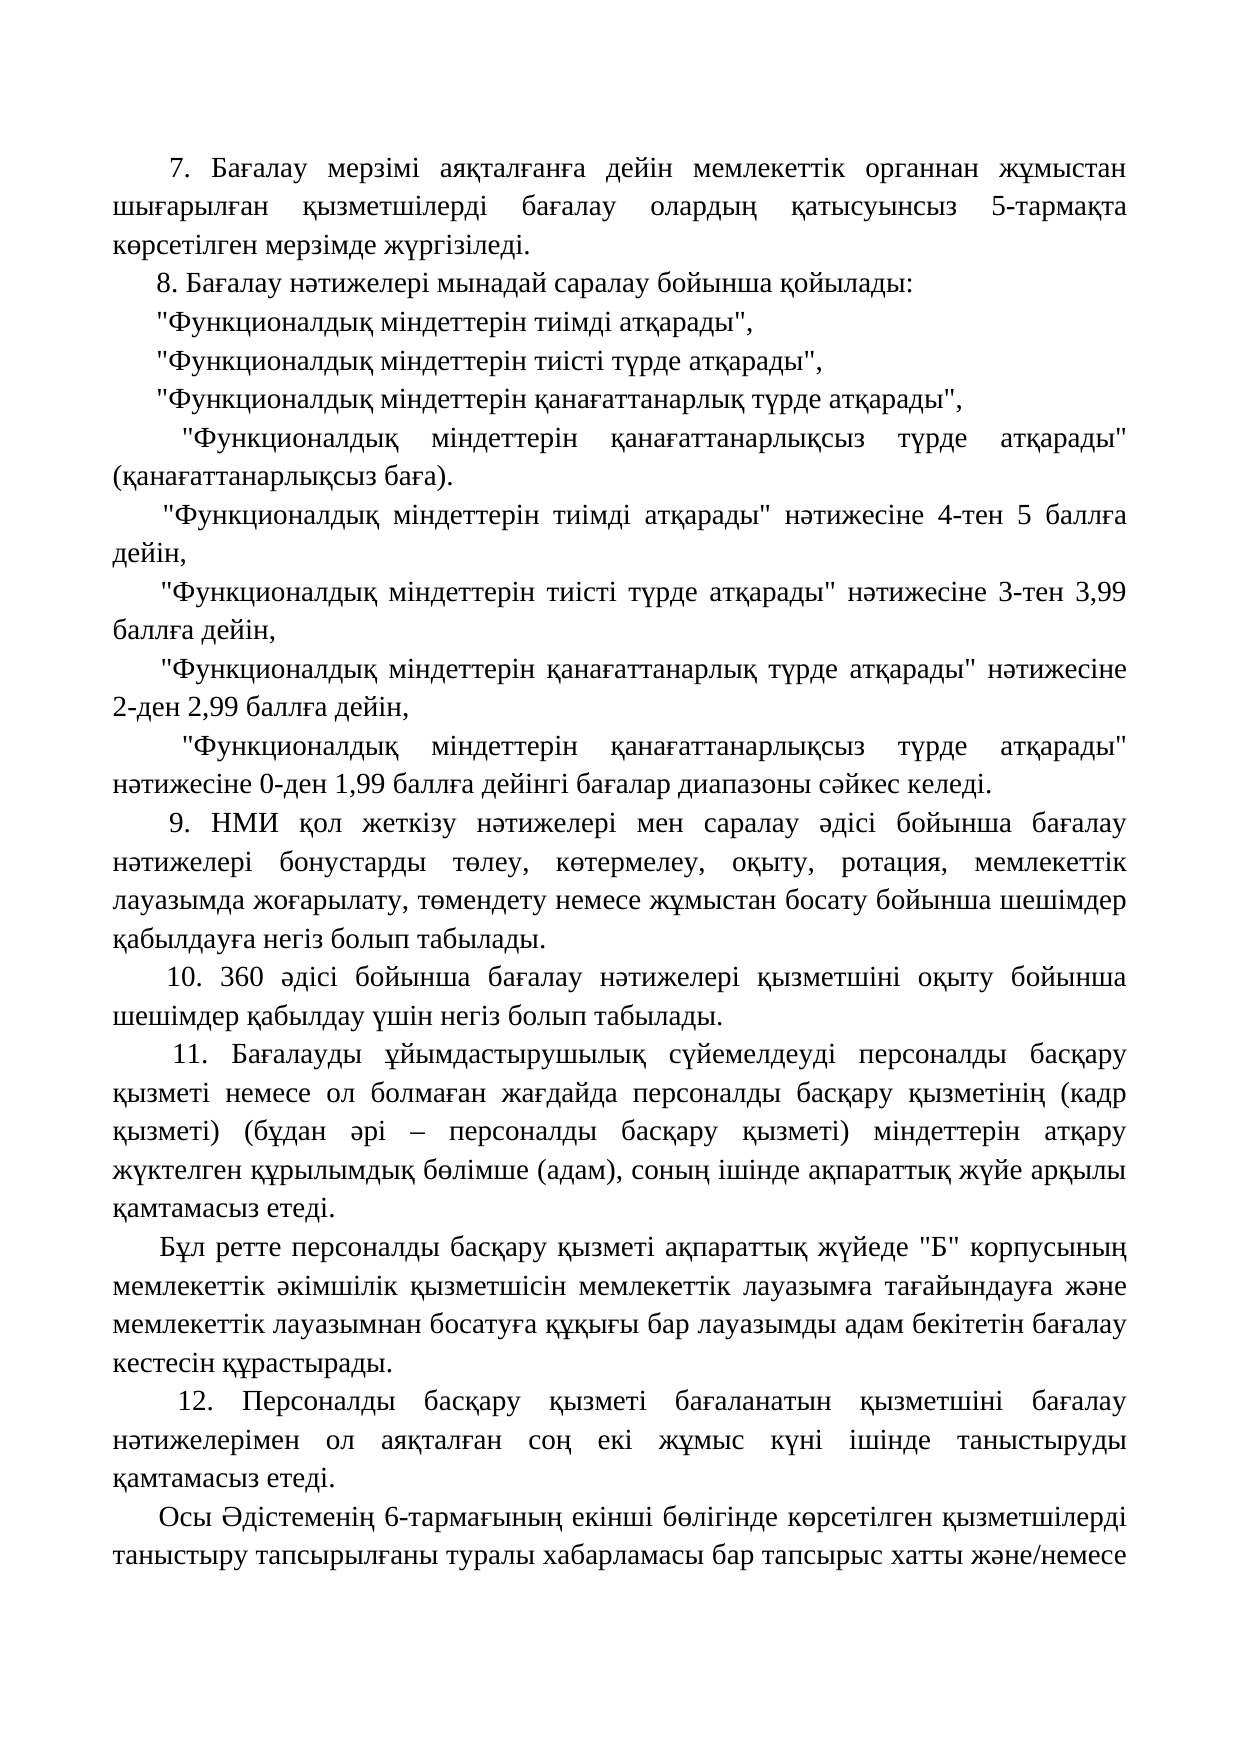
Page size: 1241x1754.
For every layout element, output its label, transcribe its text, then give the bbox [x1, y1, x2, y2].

text "Функционалдық міндеттерін қанағаттанарлықсыз түрде атқарады" (қанағаттанарлықсыз баға). [112, 420, 1128, 492]
text 10. 360 әдісі бойынша бағалау нәтижелері қызметшіні оқыту бойынша шешімдер қабылдау үшін негіз болып табылады. [112, 959, 1128, 1031]
text 7. Бағалау мерзімі аяқталғанға дейін мемлекеттік органнан жұмыстан шығарылған қызметшілерді бағалау олардың қатысуынсыз 5-тармақта көрсетілген мерзімде жүргізіледі. [112, 150, 1128, 261]
text 8. Бағалау нәтижелері мынадай саралау бойынша қойылады: [112, 266, 1128, 299]
text 12. Персоналды басқару қызметі бағаланатын қызметшіні бағалау нәтижелерімен ол аяқталған соң екі жұмыс күні ішінде таныстыруды қамтамасыз етеді. [112, 1383, 1128, 1494]
text "Функционалдық міндеттерін тиісті түрде атқарады", [112, 343, 1128, 376]
text "Функционалдық міндеттерін тиісті түрде атқарады" нәтижесіне 3-тен 3,99 баллға дейін, [112, 574, 1128, 646]
text Бұл ретте персоналды басқару қызметі ақпараттық жүйеде "Б" корпусының мемлекеттік әкімшілік қызметшісін мемлекеттік лауазымға тағайындауға және мемлекеттік лауазымнан босатуға құқығы бар лауазымды адам бекітетін бағалау кестесін құрастырады. [112, 1229, 1128, 1378]
text "Функционалдық міндеттерін тиімді атқарады", [112, 304, 1128, 338]
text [112, 1499, 1128, 1571]
text "Функционалдық міндеттерін қанағаттанарлықсыз түрде атқарады" нәтижесіне 0-ден 1,99 баллға дейінгі бағалар диапазоны сәйкес келеді. [112, 728, 1128, 800]
text "Функционалдық міндеттерін қанағаттанарлық түрде атқарады", [112, 381, 1128, 415]
text "Функционалдық міндеттерін тиімді атқарады" нәтижесіне 4-тен 5 баллға дейін, [112, 497, 1128, 569]
text "Функционалдық міндеттерін қанағаттанарлық түрде атқарады" нәтижесіне 2-ден 2,99 баллға дейін, [112, 651, 1128, 723]
text 11. Бағалауды ұйымдастырушылық сүйемелдеуді персоналды басқару қызметі немесе ол болмаған жағдайда персоналды басқару қызметінің (кадр қызметі) (бұдан әрі – персоналды басқару қызметі) міндеттерін атқару жүктелген құрылымдық бөлімше (адам), соның ішінде ақпараттық жүйе арқылы қамтамасыз етеді. [112, 1036, 1128, 1224]
text 9. НМИ қол жеткізу нәтижелері мен саралау әдісі бойынша бағалау нәтижелері бонустарды төлеу, көтермелеу, оқыту, ротация, мемлекеттік лауазымда жоғарылату, төмендету немесе жұмыстан босату бойынша шешімдер қабылдауға негіз болып табылады. [112, 805, 1128, 954]
